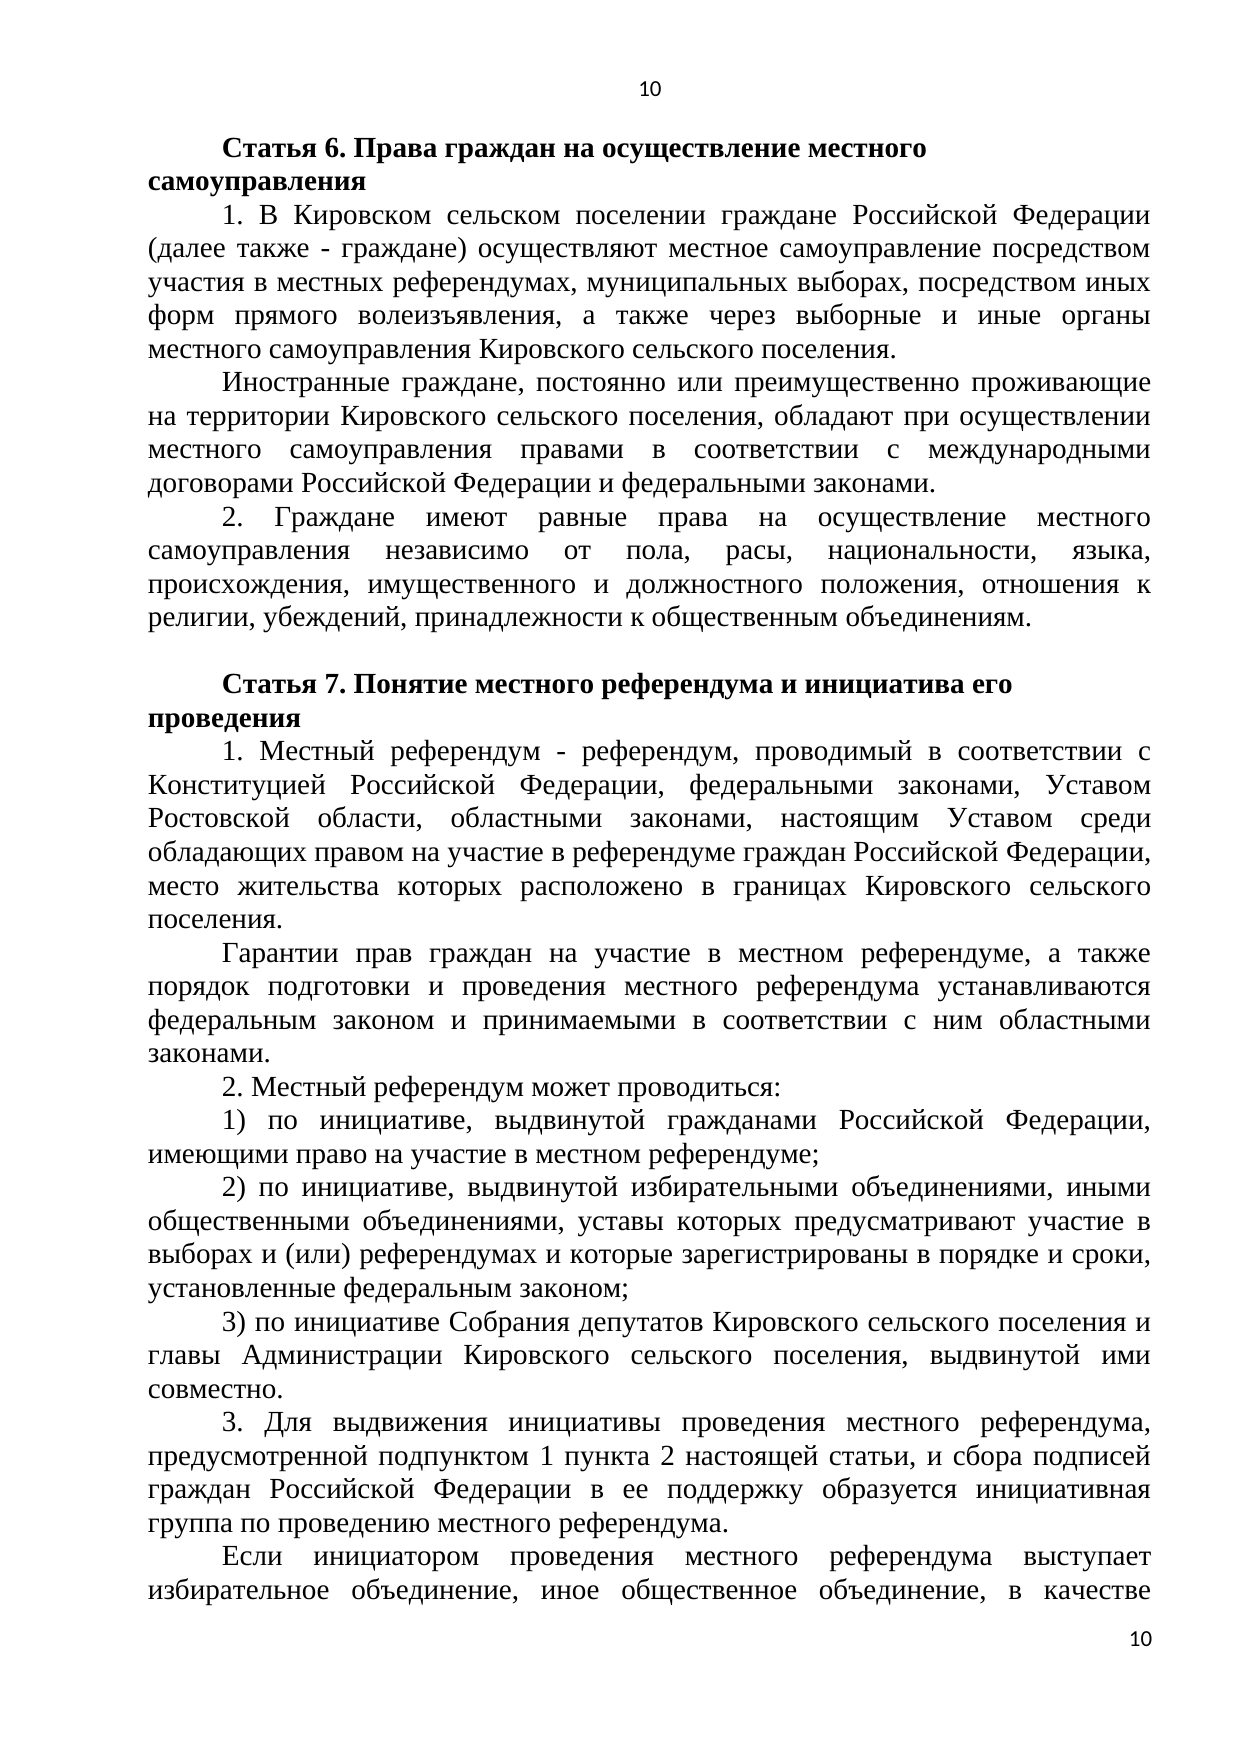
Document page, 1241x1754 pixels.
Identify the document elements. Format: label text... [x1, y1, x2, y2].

text 3) по инициативе Собрания депутатов Кировского сельского поселения и главы Администрации Кировского сельского поселения, выдвинутой ими совместно. [148, 1304, 1152, 1404]
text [148, 1538, 1152, 1606]
text 1. В Кировском сельском поселении граждане Российской Федерации (далее также - граждане) осуществляют местное самоуправление посредством участия в местных референдумах, муниципальных выборах, посредством иных форм прямого волеизъявления, а также через выборные и иные органы местного самоуправления Кировского сельского поселения. [148, 197, 1152, 364]
text Иностранные граждане, постоянно или преимущественно проживающие на территории Кировского сельского поселения, обладают при осуществлении местного самоуправления правами в соответствии с международными договорами Российской Федерации и федеральными законами. [148, 364, 1152, 499]
text Статья 6. Права граждан на осуществление местного самоуправления [148, 130, 1152, 197]
text 3. Для выдвижения инициативы проведения местного референдума, предусмотренной подпунктом 1 пункта 2 настоящей статьи, и сбора подписей граждан Российской Федерации в ее поддержку образуется инициативная группа по проведению местного референдума. [148, 1404, 1152, 1538]
text 2. Местный референдум может проводиться: [148, 1069, 1152, 1102]
text 2. Граждане имеют равные права на осуществление местного самоуправления независимо от пола, расы, национальности, языка, происхождения, имущественного и должностного положения, отношения к религии, убеждений, принадлежности к общественным объединениям. [148, 499, 1152, 633]
text Статья 7. Понятие местного референдума и инициатива его проведения [148, 666, 1152, 733]
text 1) по инициативе, выдвинутой гражданами Российской Федерации, имеющими право на участие в местном референдуме; [148, 1102, 1152, 1169]
text 2) по инициативе, выдвинутой избирательными объединениями, иными общественными объединениями, уставы которых предусматривают участие в выборах и (или) референдумах и которые зарегистрированы в порядке и сроки, установленные федеральным законом; [148, 1169, 1152, 1304]
text 1. Местный референдум - референдум, проводимый в соответствии с Конституцией Российской Федерации, федеральными законами, Уставом Ростовской области, областными законами, настоящим Уставом среди обладающих правом на участие в референдуме граждан Российской Федерации, место жительства которых расположено в границах Кировского сельского поселения. [148, 733, 1152, 935]
text Гарантии прав граждан на участие в местном референдуме, а также порядок подготовки и проведения местного референдума устанавливаются федеральным законом и принимаемыми в соответствии с ним областными законами. [148, 935, 1152, 1069]
